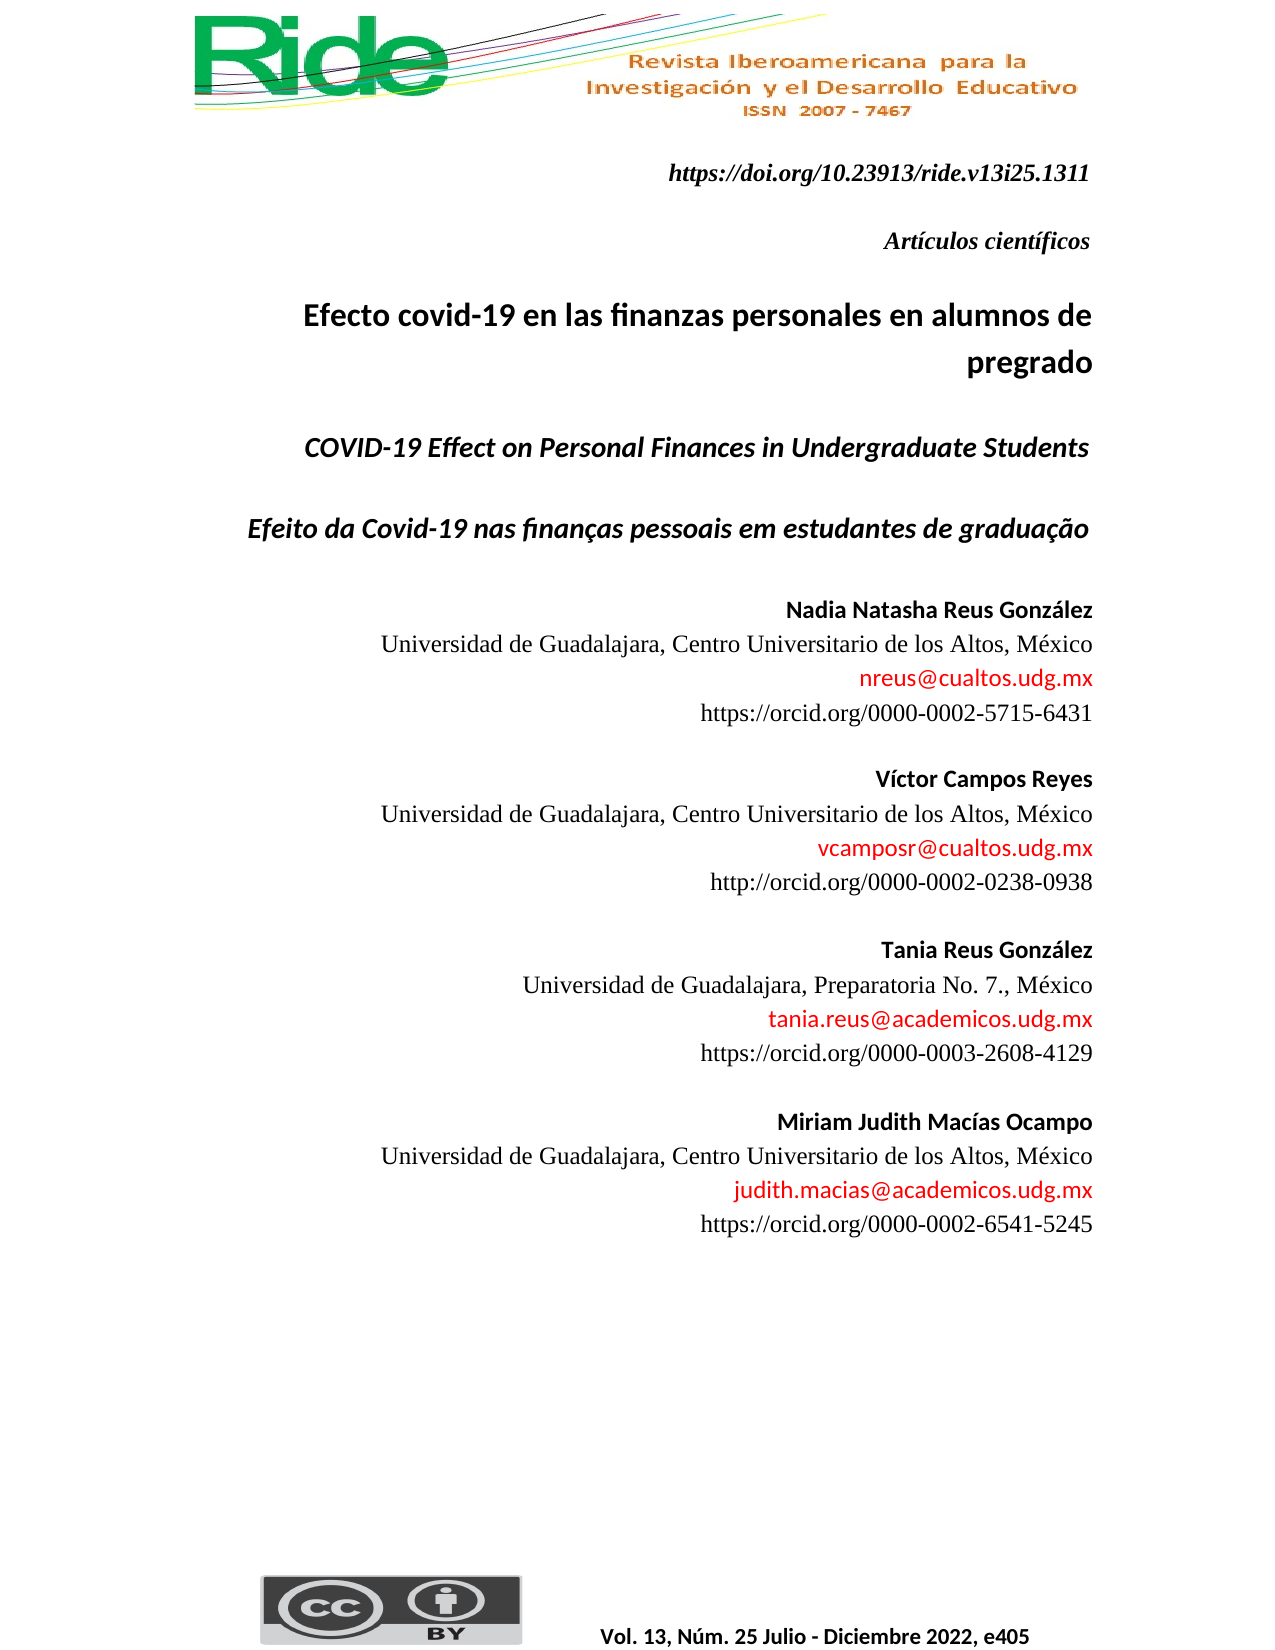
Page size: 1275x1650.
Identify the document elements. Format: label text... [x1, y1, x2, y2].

text Tania Reus González [177, 935, 1093, 965]
text Universidad de Guadalajara, Centro Universitario de los Altos, México [177, 1141, 1093, 1169]
text https://orcid.org/0000-0003-2608-4129 [177, 1038, 1093, 1066]
picture [260, 1575, 523, 1645]
title Efecto covid-19 en las finanzas personales en alumnos de pregrado [177, 294, 1093, 382]
text Universidad de Guadalajara, Centro Universitario de los Altos, México [177, 629, 1093, 658]
text Nadia Natasha Reus González [177, 594, 1093, 625]
text http://orcid.org/0000-0002-0238-0938 [177, 867, 1093, 895]
text Universidad de Guadalajara, Centro Universitario de los Altos, México [177, 799, 1093, 827]
text tania.reus@academicos.udg.mx [177, 1003, 1093, 1033]
text COVID-19 Effect on Personal Finances in Undergraduate Students [177, 388, 1093, 464]
text Efeito da Covid-19 nas finanças pessoais em estudantes de graduação [177, 469, 1093, 546]
text judith.macias@academicos.udg.mx [177, 1174, 1093, 1204]
text https://orcid.org/0000-0002-5715-6431 [177, 698, 1093, 726]
text Universidad de Guadalajara, Preparatoria No. 7., México [177, 970, 1093, 998]
text nreus@cualtos.udg.mx [177, 663, 1093, 693]
text Miriam Judith Macías Ocampo [177, 1106, 1093, 1136]
picture [194, 14, 1081, 119]
text https://orcid.org/0000-0002-6541-5245 [177, 1209, 1093, 1237]
title Artículos científicos [177, 226, 1093, 255]
title https://doi.org/10.23913/ride.v13i25.1311 [177, 158, 1093, 187]
text vcamposr@cualtos.udg.mx [177, 832, 1093, 862]
text Víctor Campos Reyes [177, 764, 1093, 794]
